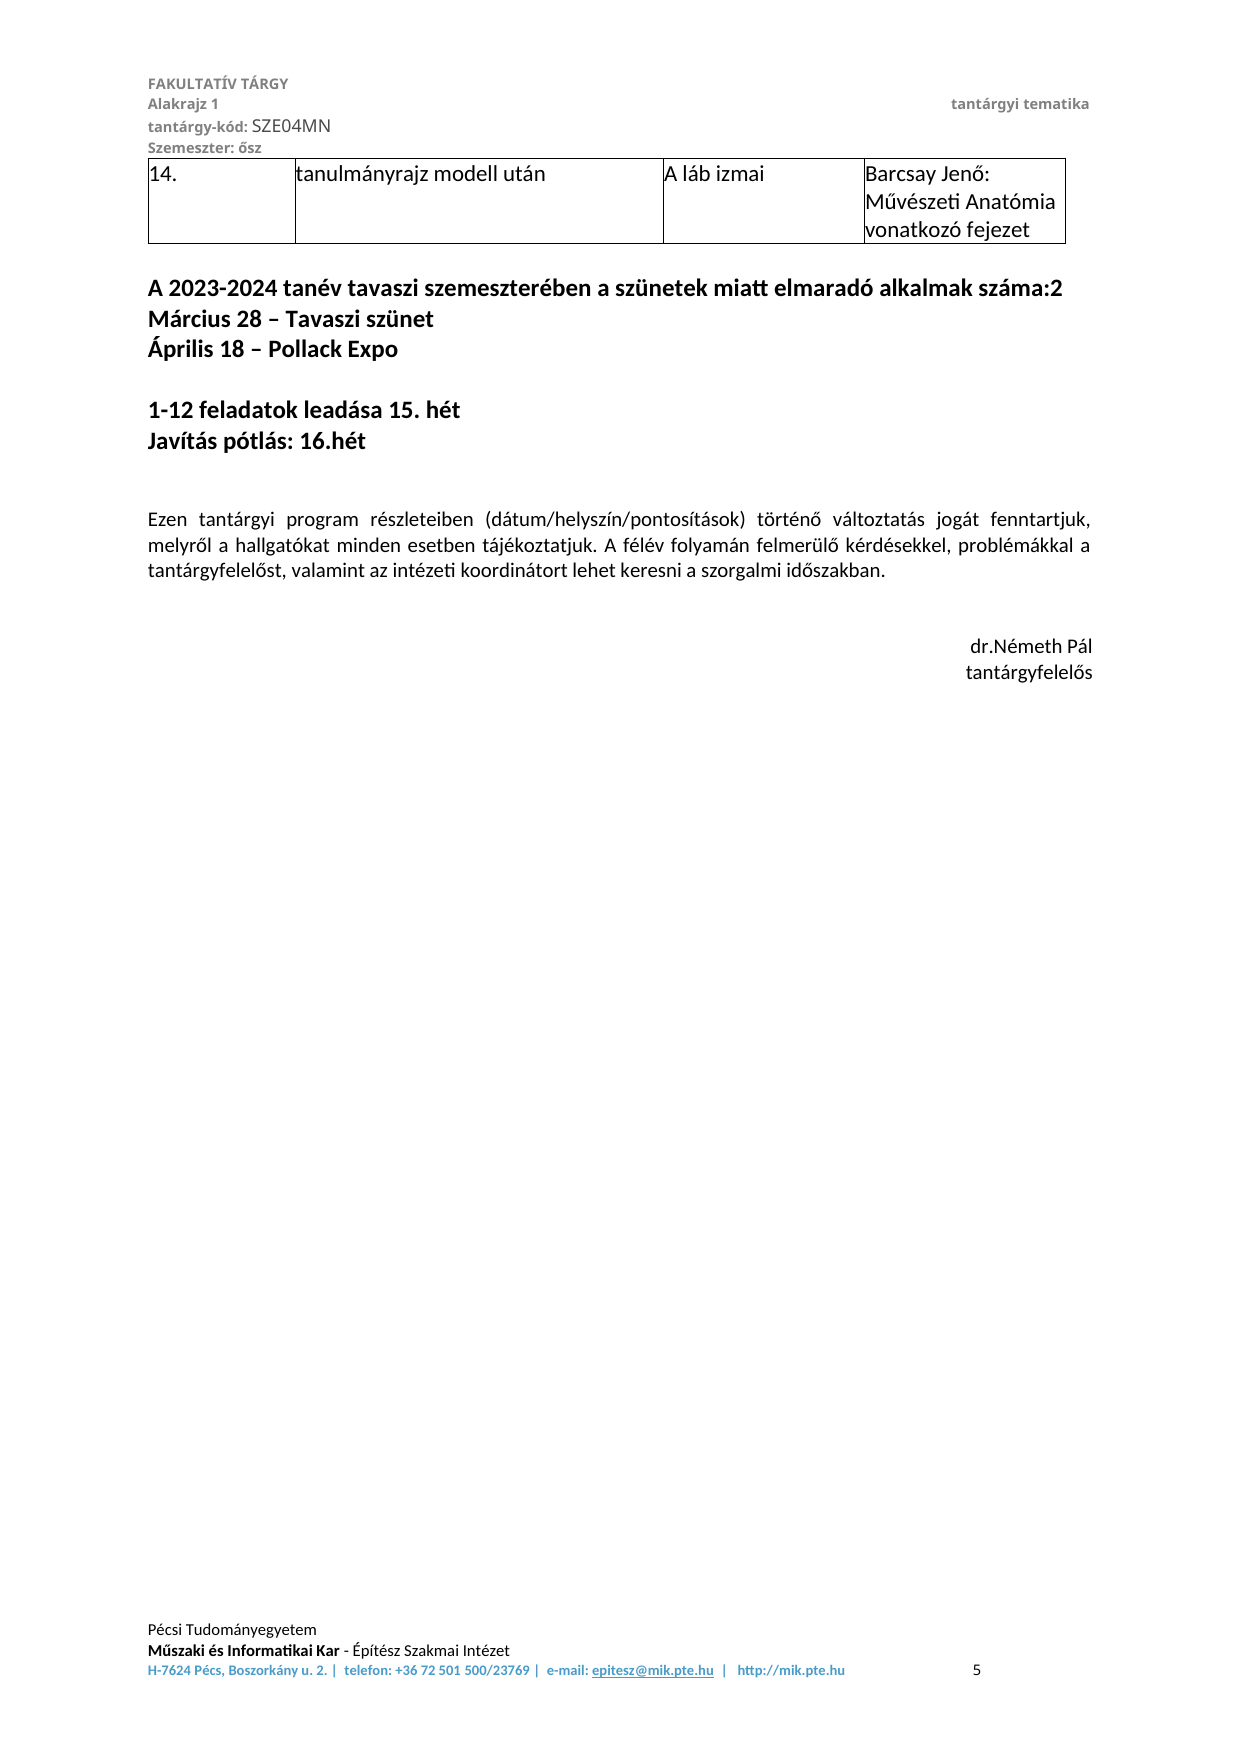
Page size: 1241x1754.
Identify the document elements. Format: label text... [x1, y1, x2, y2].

text 1-12 feladatok leadása 15. hét [148, 395, 1092, 425]
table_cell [865, 159, 1065, 243]
table_cell A láb izmai [664, 159, 864, 243]
text A 2023-2024 tanév tavaszi szemeszterében a szünetek miatt elmaradó alkalmak száma:2 [148, 273, 1092, 303]
text Javítás pótlás: 16.hét [148, 425, 1092, 456]
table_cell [296, 159, 663, 243]
table_cell 14. [149, 159, 295, 243]
text Ezen tantárgyi program részleteiben (dátum/helyszín/pontosítások) történő változtatás jogát fenntartjuk, melyről a hallgatókat minden esetben tájékoztatjuk. A félév folyamán felmerülő kérdésekkel, problémákkal a tantárgyfelelőst, valamint az intézeti koordinátort lehet keresni a szorgalmi időszakban. [148, 507, 1092, 583]
text Április 18 – Pollack Expo [148, 334, 1092, 364]
text dr.Németh Pál [148, 634, 1092, 659]
text Március 28 – Tavaszi szünet [148, 303, 1092, 334]
text tantárgyfelelős [148, 659, 1092, 684]
